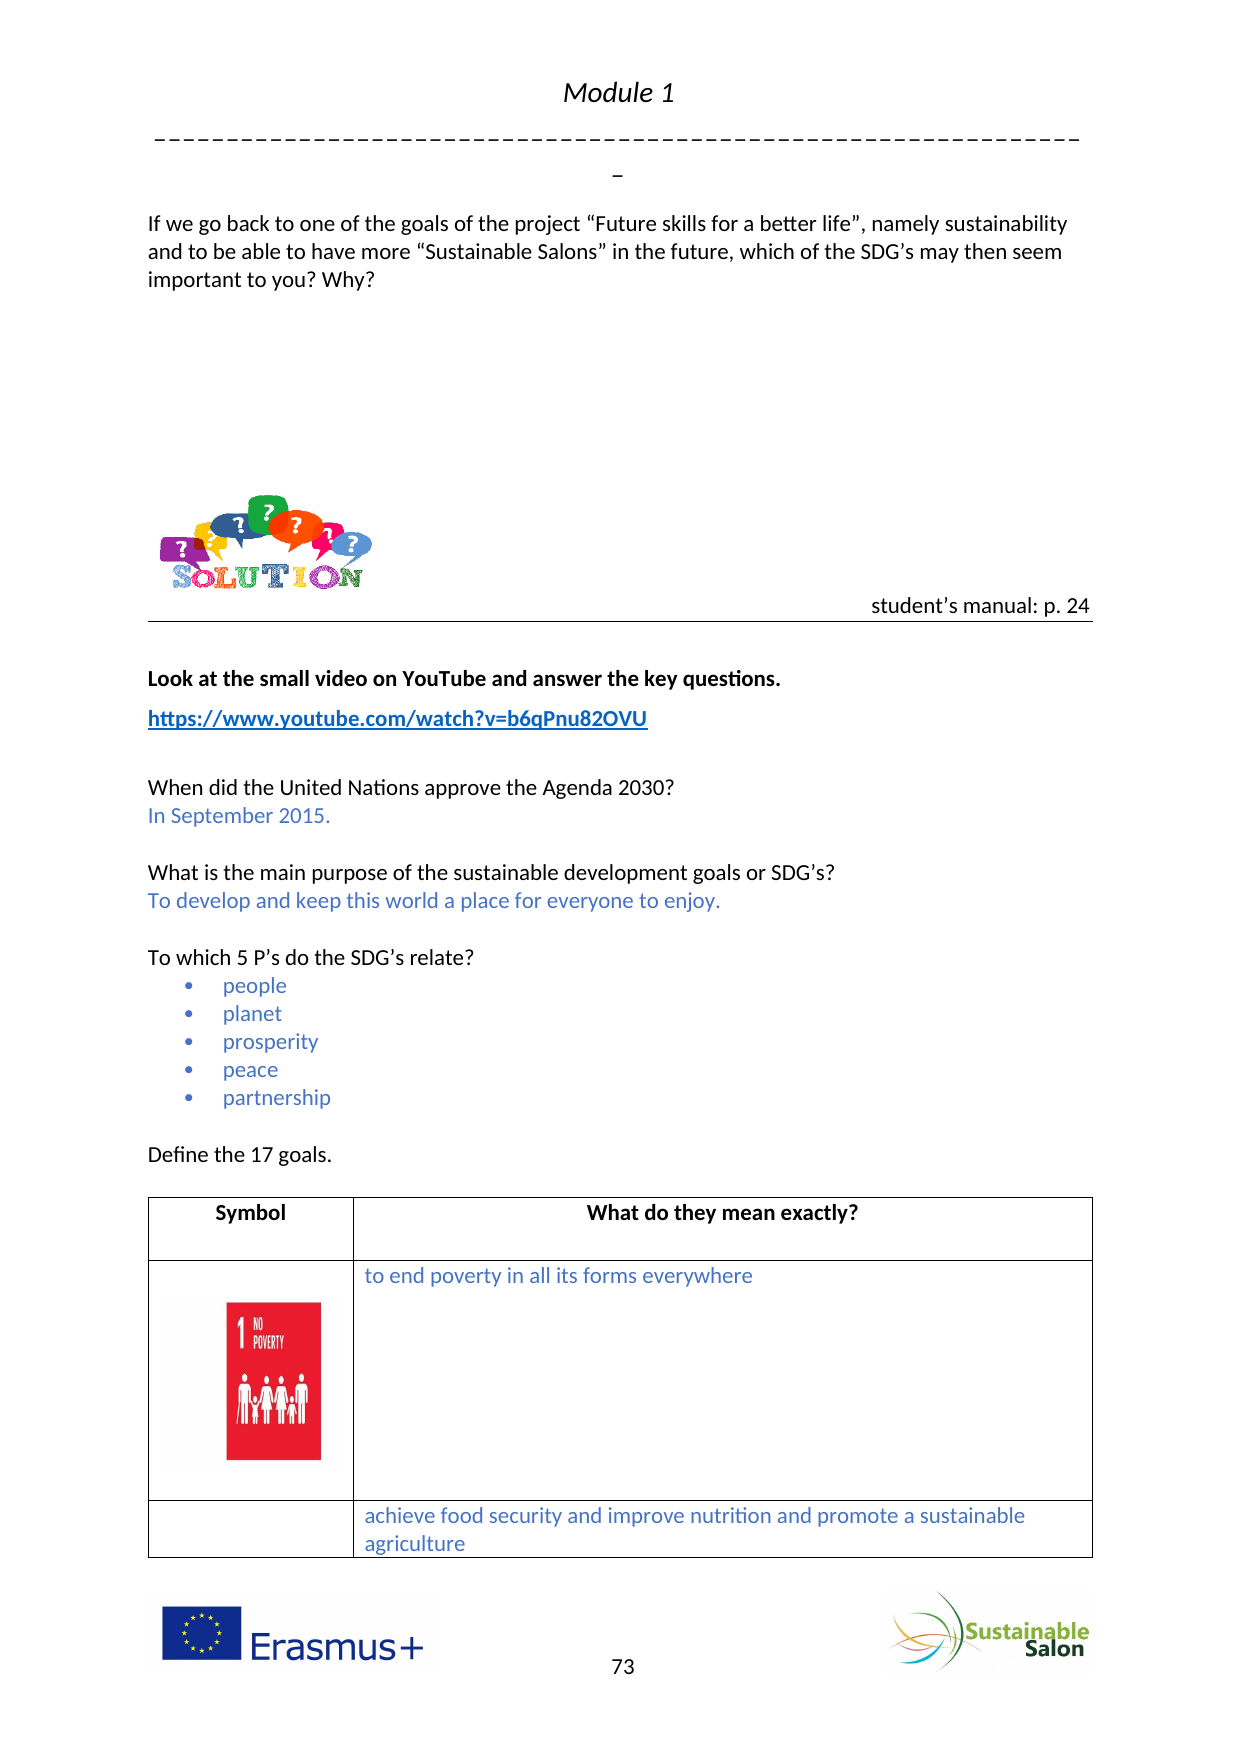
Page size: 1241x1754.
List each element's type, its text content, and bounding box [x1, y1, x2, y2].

text To which 5 P’s do the SDG’s relate? [148, 943, 1093, 971]
text When did the United Nations approve the Agenda 2030? [148, 773, 1093, 801]
table_cell to end poverty in all its forms everywhere [354, 1261, 1092, 1500]
list prosperity [185, 1027, 1093, 1055]
text What is the main purpose of the sustainable development goals or SDG’s? [148, 858, 1093, 886]
text In September 2015. [148, 801, 1093, 829]
list partnership [185, 1083, 1093, 1111]
text https://www.youtube.com/watch?v=b6qPnu82OVU [148, 704, 1093, 732]
table_header What do they mean exactly? [354, 1198, 1092, 1260]
list people [185, 971, 1093, 999]
list planet [185, 999, 1093, 1027]
list peace [185, 1055, 1093, 1083]
text If we go back to one of the goals of the project “Future skills for a better life”, namely sustainability and to be able to have more “Sustainable Salons” in the future, which of the SDG’s may then seem important to you? Why? [148, 209, 1093, 293]
table_cell [149, 1501, 353, 1557]
text student’s manual: p. 24 [148, 487, 1093, 621]
picture [147, 1591, 438, 1675]
picture [885, 1588, 1093, 1675]
picture [147, 487, 377, 614]
table_cell achieve food security and improve nutrition and promote a sustainable agriculture [354, 1501, 1092, 1557]
text To develop and keep this world a place for everyone to enjoy. [148, 886, 1093, 914]
picture [159, 1290, 342, 1472]
text Define the 17 goals. [148, 1140, 1093, 1168]
text Look at the small video on YouTube and answer the key questions. [148, 664, 1093, 692]
table_header Symbol [149, 1198, 353, 1260]
table_cell [149, 1261, 353, 1500]
